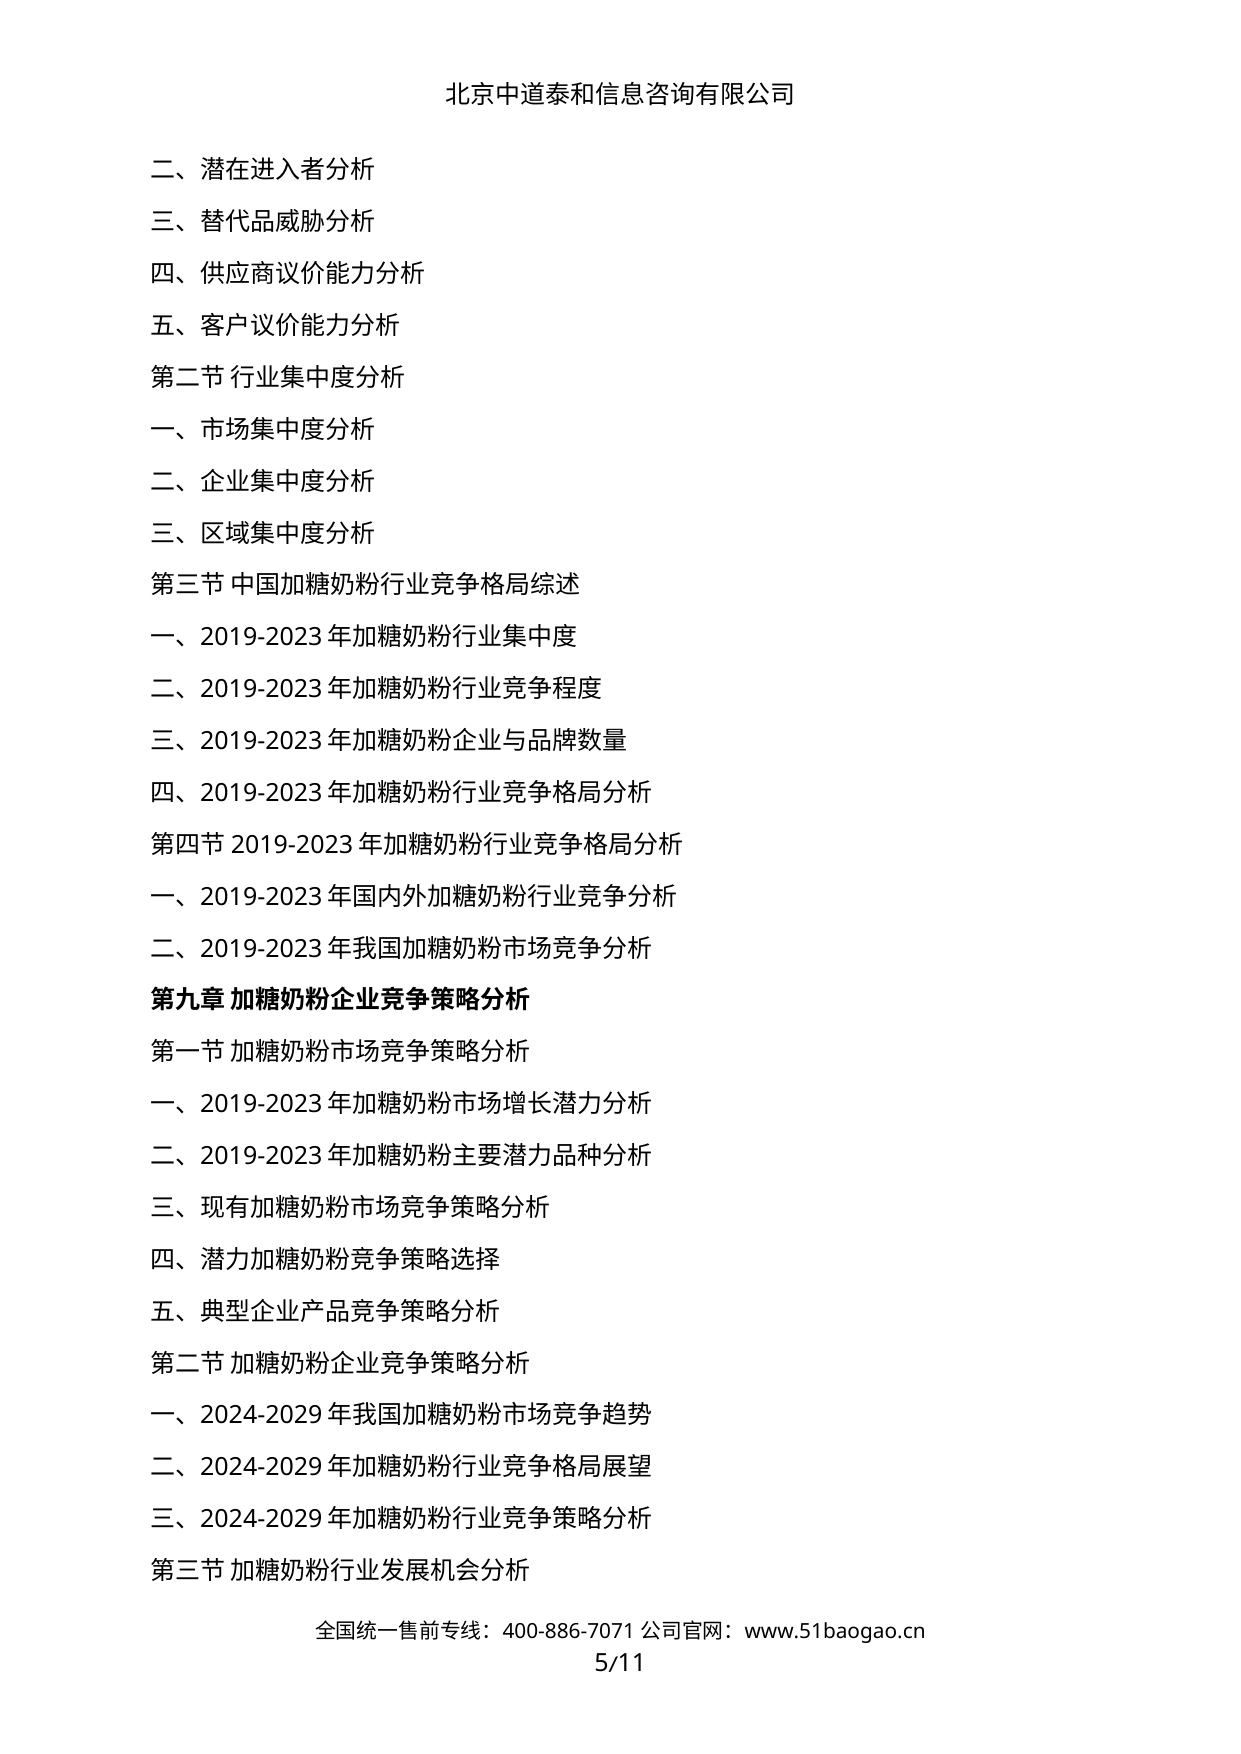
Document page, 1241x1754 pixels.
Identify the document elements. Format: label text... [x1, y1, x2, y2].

text 二、企业集中度分析 [150, 461, 1090, 497]
text 三、2019-2023年加糖奶粉企业与品牌数量 [150, 721, 1090, 757]
text 二、2019-2023年加糖奶粉主要潜力品种分析 [150, 1136, 1090, 1172]
text 第二节 加糖奶粉企业竞争策略分析 [150, 1343, 1090, 1379]
text 一、2024-2029年我国加糖奶粉市场竞争趋势 [150, 1395, 1090, 1431]
text 第二节 行业集中度分析 [150, 357, 1090, 394]
text 三、现有加糖奶粉市场竞争策略分析 [150, 1187, 1090, 1224]
text 一、市场集中度分析 [150, 409, 1090, 446]
text 五、典型企业产品竞争策略分析 [150, 1291, 1090, 1327]
text 第一节 加糖奶粉市场竞争策略分析 [150, 1032, 1090, 1068]
text 三、区域集中度分析 [150, 513, 1090, 549]
text 第九章 加糖奶粉企业竞争策略分析 [150, 980, 1090, 1016]
text 二、2019-2023年加糖奶粉行业竞争程度 [150, 669, 1090, 705]
text 四、供应商议价能力分析 [150, 254, 1090, 290]
text 第四节 2019-2023年加糖奶粉行业竞争格局分析 [150, 824, 1090, 861]
text 第三节 加糖奶粉行业发展机会分析 [150, 1551, 1090, 1587]
text 三、替代品威胁分析 [150, 202, 1090, 238]
text 二、潜在进入者分析 [150, 150, 1090, 186]
text 四、潜力加糖奶粉竞争策略选择 [150, 1239, 1090, 1276]
text 二、2019-2023年我国加糖奶粉市场竞争分析 [150, 928, 1090, 964]
text 四、2019-2023年加糖奶粉行业竞争格局分析 [150, 772, 1090, 809]
text 三、2024-2029年加糖奶粉行业竞争策略分析 [150, 1499, 1090, 1535]
text 二、2024-2029年加糖奶粉行业竞争格局展望 [150, 1447, 1090, 1483]
text 一、2019-2023年加糖奶粉行业集中度 [150, 617, 1090, 653]
text 一、2019-2023年国内外加糖奶粉行业竞争分析 [150, 876, 1090, 912]
text 一、2019-2023年加糖奶粉市场增长潜力分析 [150, 1084, 1090, 1120]
text 五、客户议价能力分析 [150, 306, 1090, 342]
text 第三节 中国加糖奶粉行业竞争格局综述 [150, 565, 1090, 601]
